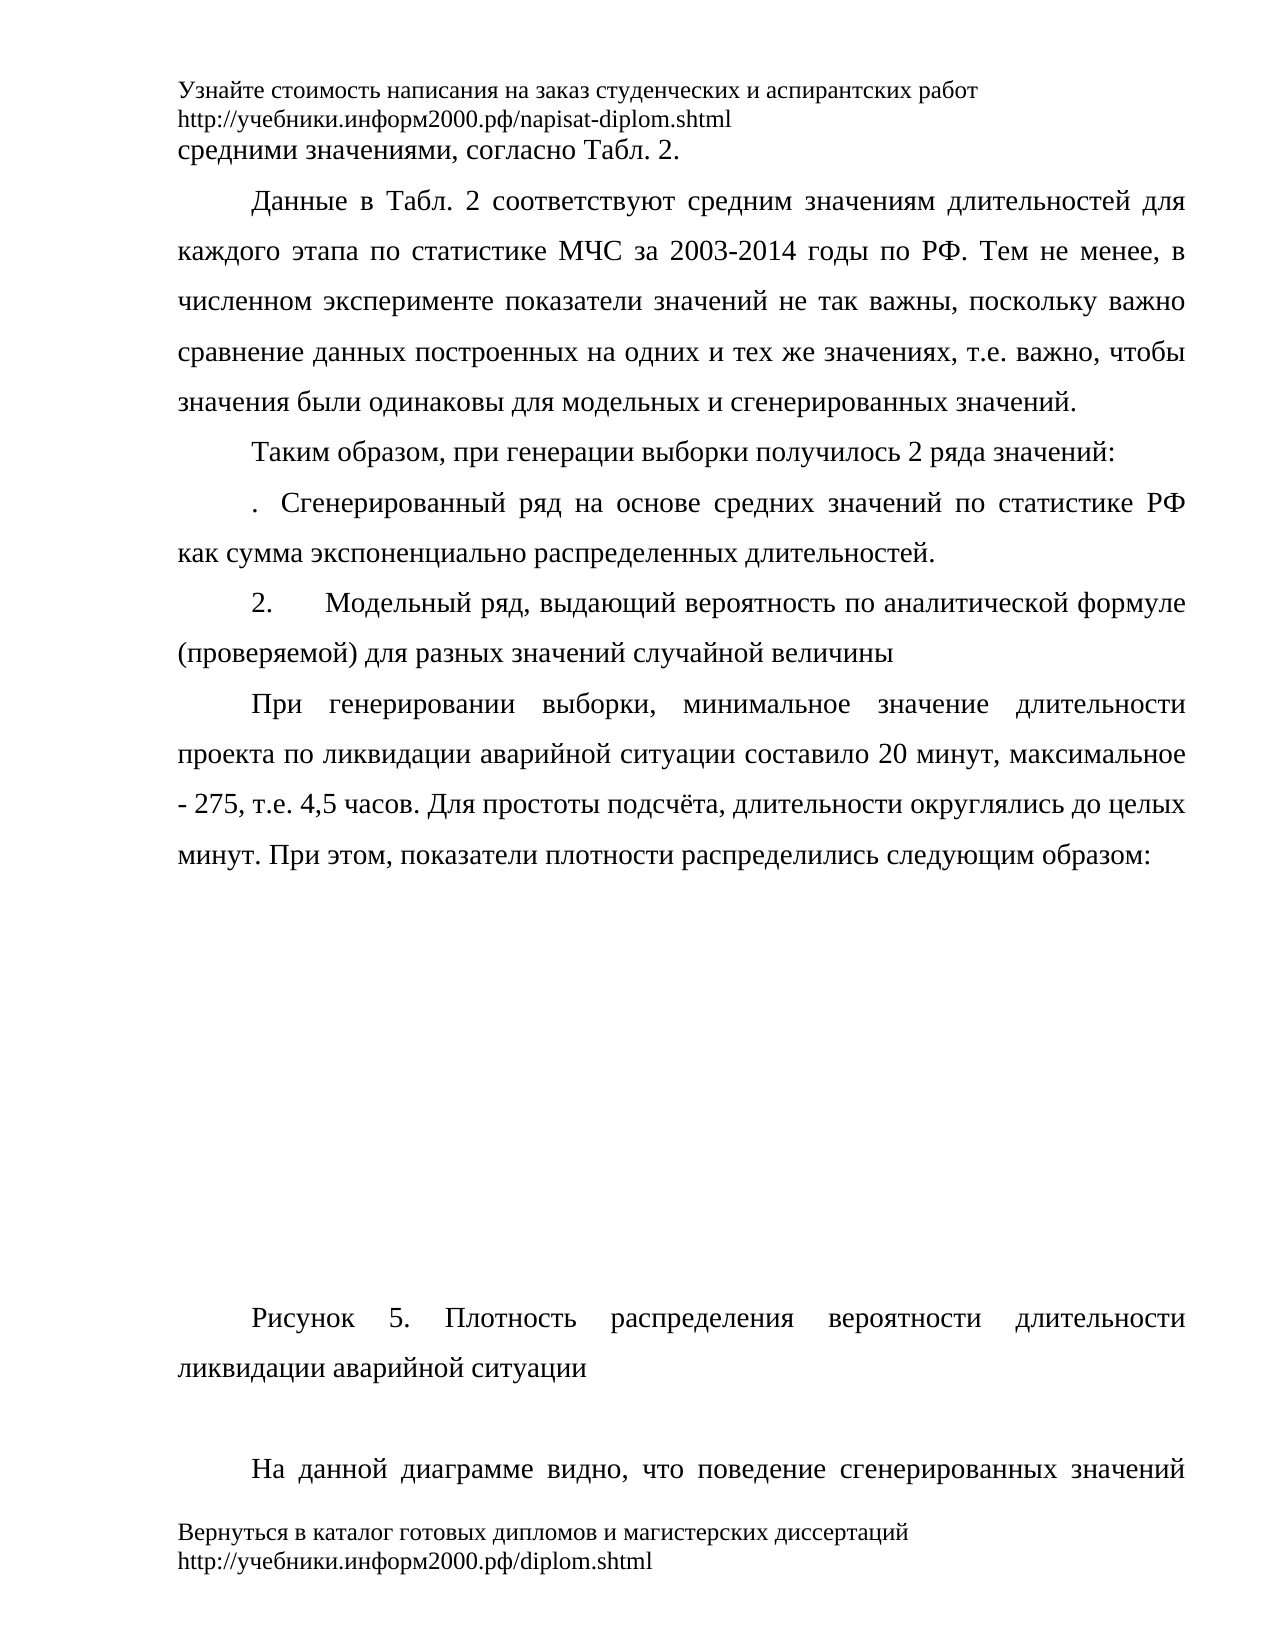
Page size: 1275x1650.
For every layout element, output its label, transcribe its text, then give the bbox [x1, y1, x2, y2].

text . Сгенерированный ряд на основе средних значений по статистике РФ как сумма экспоненциально распределенных длительностей. [177, 485, 1186, 568]
text Данные в Табл. 2 соответствуют средним значениям длительностей для каждого этапа по статистике МЧС за 2003-2014 годы по РФ. Тем не менее, в численном эксперименте показатели значений не так важны, поскольку важно сравнение данных построенных на одних и тех же значениях, т.е. важно, чтобы значения были одинаковы для модельных и сгенерированных значений. [177, 183, 1186, 418]
text При генерировании выборки, минимальное значение длительности проекта по ликвидации аварийной ситуации составило 20 минут, максимальное - 275, т.е. 4,5 часов. Для простоты подсчёта, длительности округлялись до целых минут. При этом, показатели плотности распределились следующим образом: [177, 686, 1186, 870]
text Таким образом, при генерации выборки получилось 2 ряда значений: [177, 434, 1186, 468]
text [177, 132, 1186, 166]
text 2. Модельный ряд, выдающий вероятность по аналитической формуле (проверяемой) для разных значений случайной величины [177, 585, 1186, 669]
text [177, 1451, 1186, 1484]
text Рисунок 5. Плотность распределения вероятности длительности ликвидации аварийной ситуации [177, 1300, 1186, 1384]
